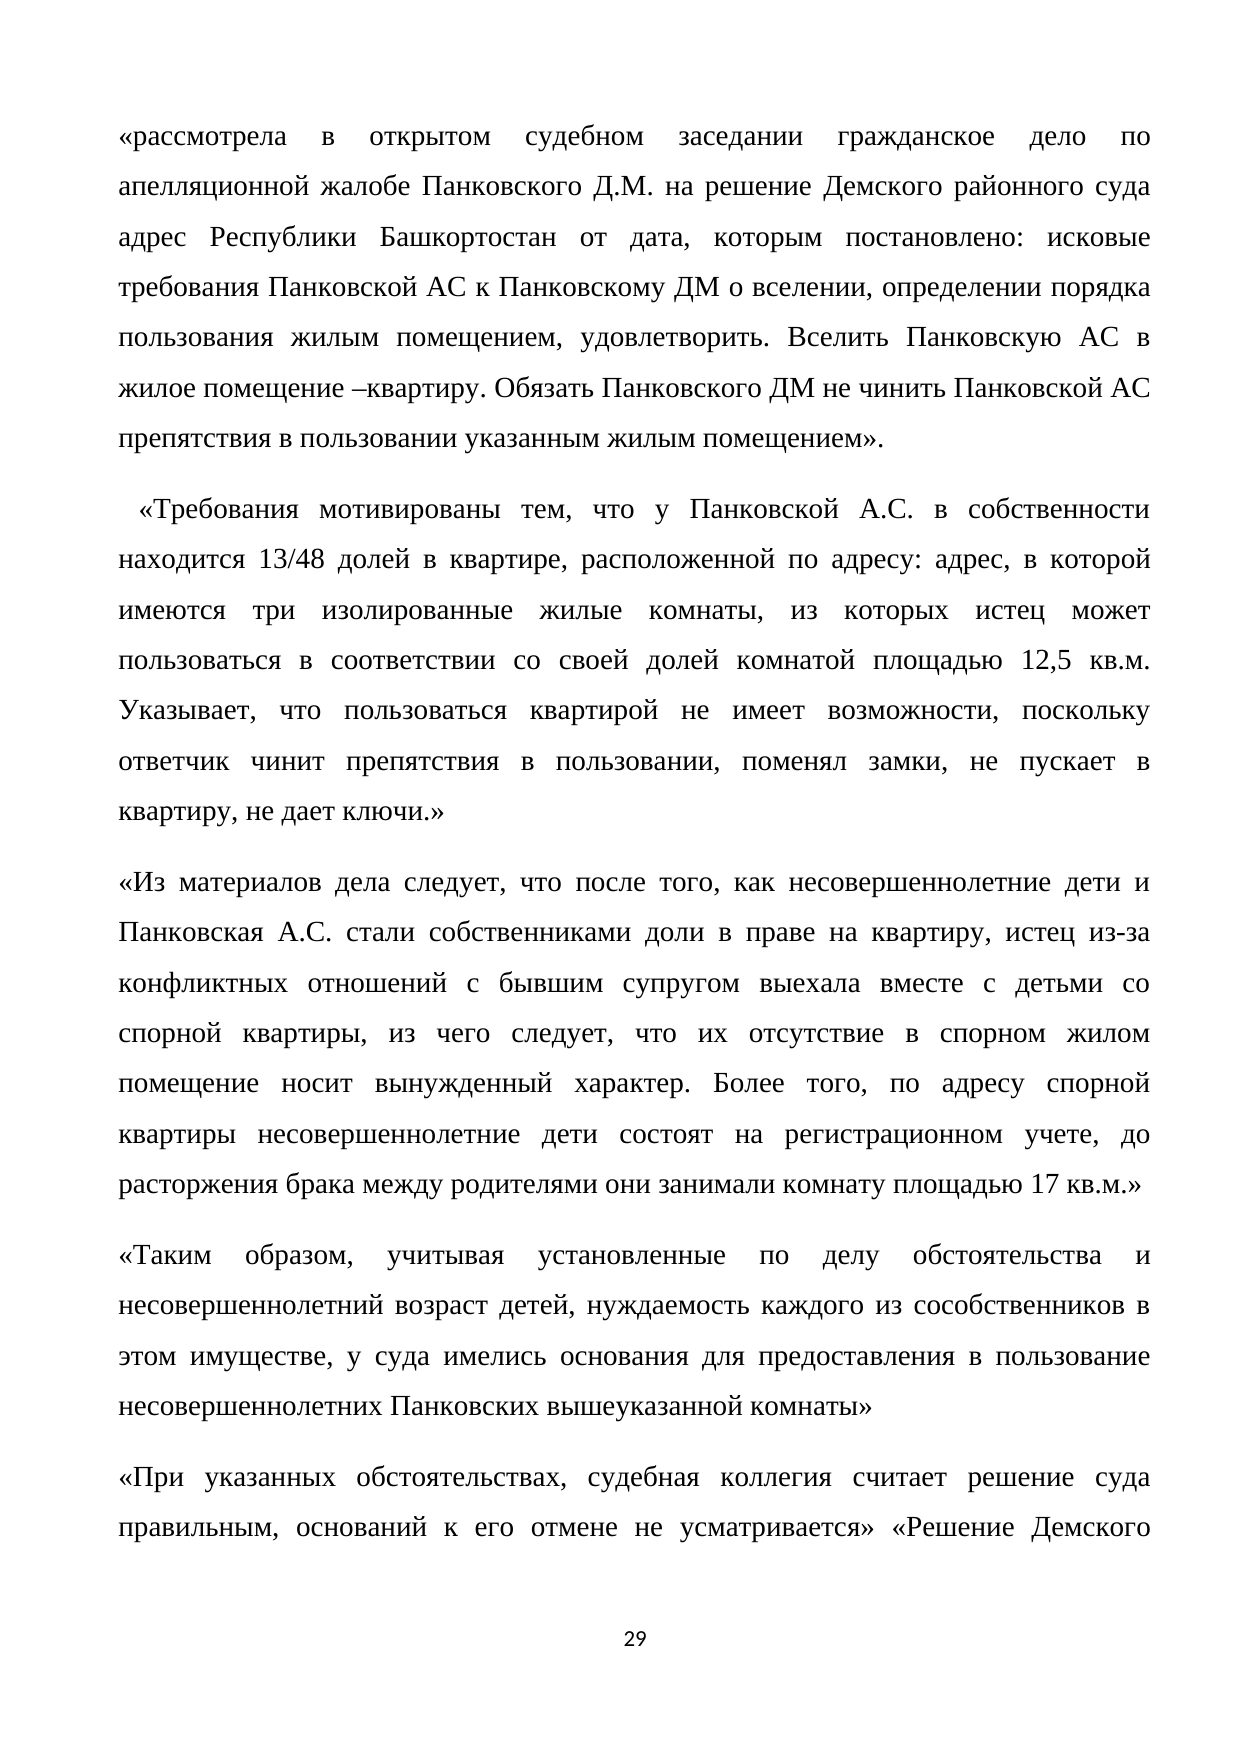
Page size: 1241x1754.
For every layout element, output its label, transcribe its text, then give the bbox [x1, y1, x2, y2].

text «Таким образом, учитывая установленные по делу обстоятельства и несовершеннолетний возраст детей, нуждаемость каждого из сособственников в этом имуществе, у суда имелись основания для предоставления в пользование несовершеннолетних Панковских вышеуказанной комнаты» [118, 1237, 1152, 1422]
text «рассмотрела в открытом судебном заседании гражданское дело по апелляционной жалобе Панковского Д.М. на решение Демского районного суда адрес Республики Башкортостан от дата, которым постановлено: исковые требования Панковской АС к Панковскому ДМ о вселении, определении порядка пользования жилым помещением, удовлетворить. Вселить Панковскую АС в жилое помещение –квартиру. Обязать Панковского ДМ не чинить Панковской АС препятствия в пользовании указанным жилым помещением». [118, 118, 1152, 453]
text «Из материалов дела следует, что после того, как несовершеннолетние дети и Панковская А.С. стали собственниками доли в праве на квартиру, истец из-за конфликтных отношений с бывшим супругом выехала вместе с детьми со спорной квартиры, из чего следует, что их отсутствие в спорном жилом помещение носит вынужденный характер. Более того, по адресу спорной квартиры несовершеннолетние дети состоят на регистрационном учете, до расторжения брака между родителями они занимали комнату площадью 17 кв.м.» [118, 864, 1152, 1199]
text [118, 1459, 1152, 1543]
text «Требования мотивированы тем, что у Панковской А.С. в собственности находится 13/48 долей в квартире, расположенной по адресу: адрес, в которой имеются три изолированные жилые комнаты, из которых истец может пользоваться в соответствии со своей долей комнатой площадью 12,5 кв.м. Указывает, что пользоваться квартирой не имеет возможности, поскольку ответчик чинит препятствия в пользовании, поменял замки, не пускает в квартиру, не дает ключи.» [118, 491, 1152, 827]
